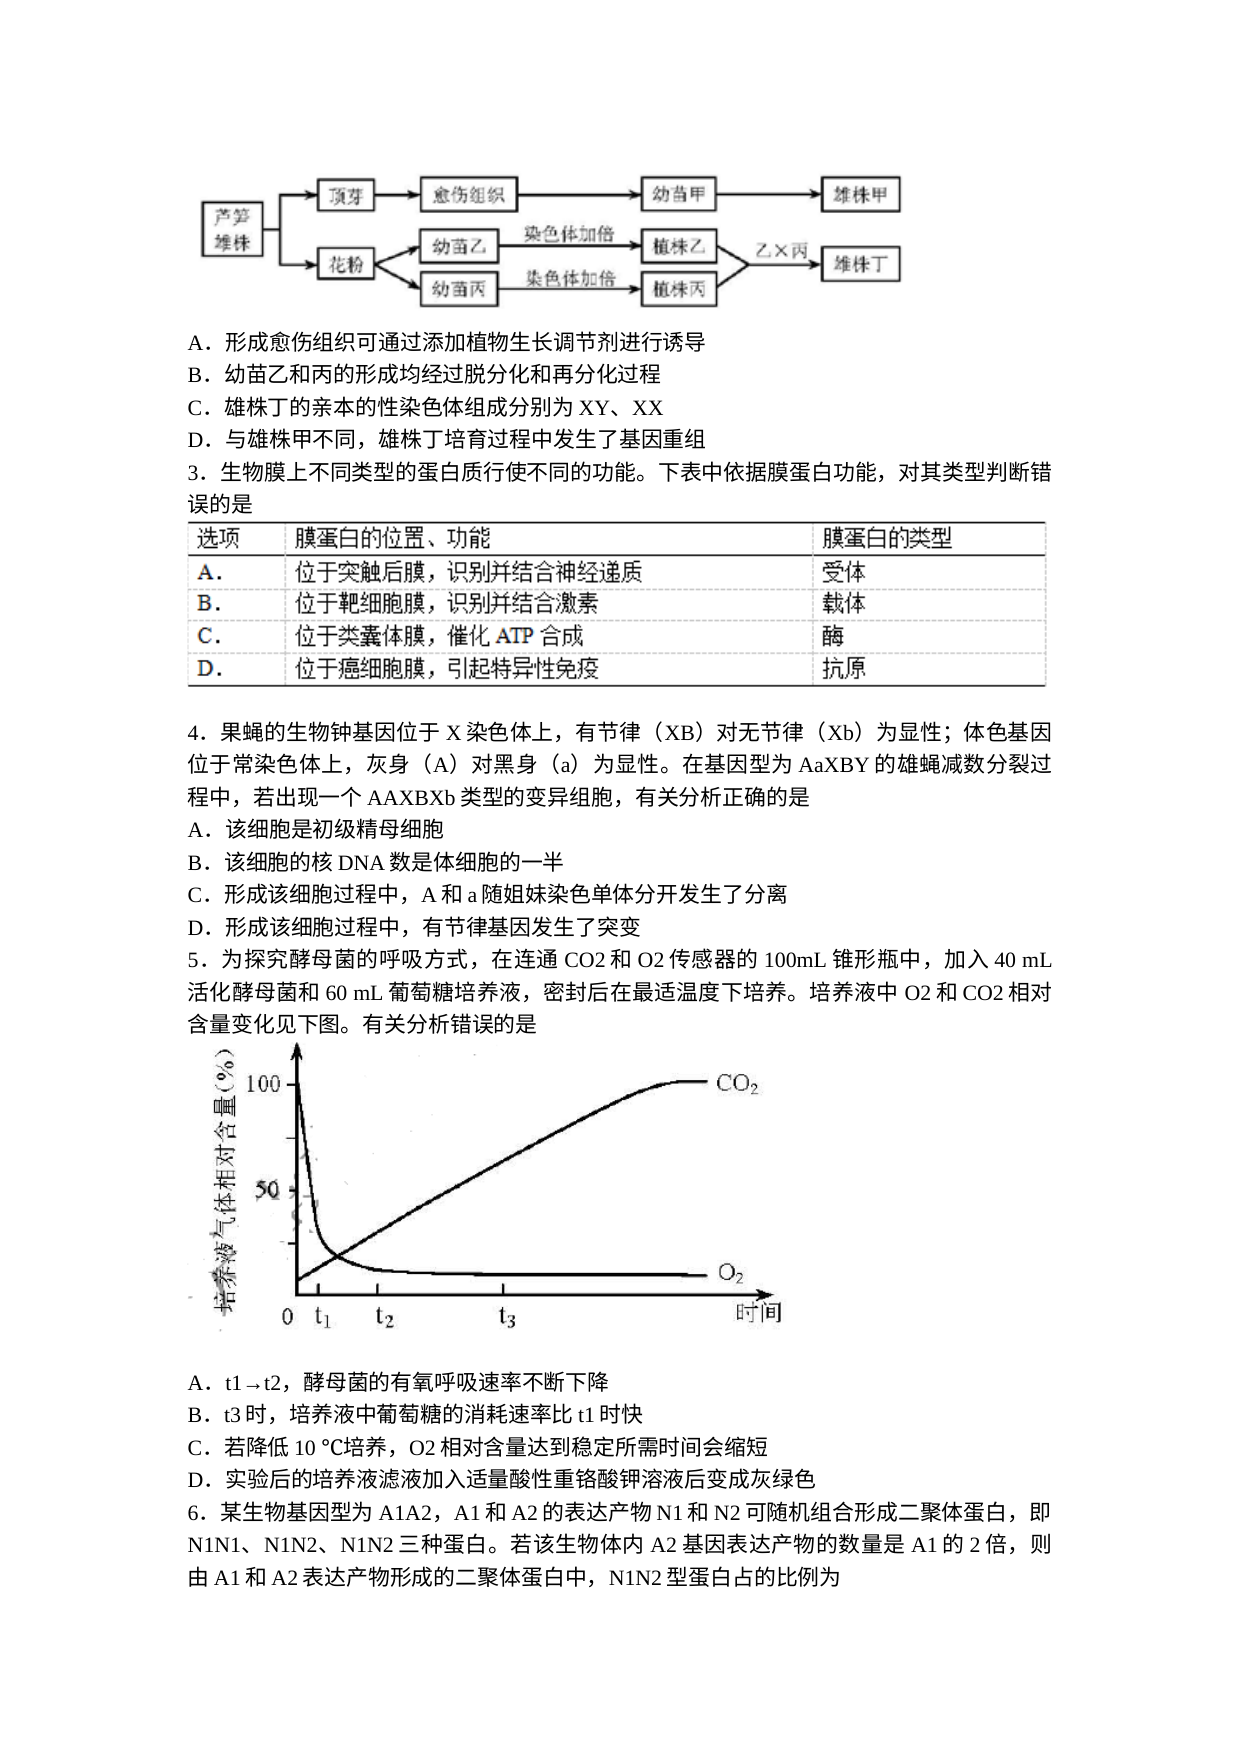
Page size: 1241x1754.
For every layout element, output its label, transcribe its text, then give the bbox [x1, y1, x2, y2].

text A．形成愈伤组织可通过添加植物生长调节剂进行诱导 B．幼苗乙和丙的形成均经过脱分化和再分化过程 C．雄株丁的亲本的性染色体组成分别为XY、XX [187, 324, 1053, 422]
picture [187, 519, 1053, 690]
text D．与雄株甲不同，雄株丁培育过程中发生了基因重组 [187, 422, 1053, 454]
picture [187, 1039, 843, 1340]
text D．形成该细胞过程中，有节律基因发生了突变 [187, 909, 1053, 942]
text A．该细胞是初级精母细胞 B．该细胞的核DNA数是体细胞的一半 C．形成该细胞过程中，A和a随姐妹染色单体分开发生了分离 [187, 812, 1053, 909]
text 6．某生物基因型为A1A2，A1和A2的表达产物N1和N2可随机组合形成二聚体蛋白，即N1N1、N1N2、N1N2三种蛋白。若该生物体内A2基因表达产物的数量是A1的2倍，则由A1和A2表达产物形成的二聚体蛋白中，N1N2型蛋白占的比例为 [187, 1494, 1053, 1592]
text D．实验后的培养液滤液加入适量酸性重铬酸钾溶液后变成灰绿色 [187, 1462, 1053, 1494]
text 4．果蝇的生物钟基因位于X染色体上，有节律（XB）对无节律（Xb）为显性；体色基因位于常染色体上，灰身（A）对黑身（a）为显性。在基因型为AaXBY的雄蝇减数分裂过程中，若出现一个AAXBXb类型的变异组胞，有关分析正确的是 [187, 714, 1053, 812]
text 3．生物膜上不同类型的蛋白质行使不同的功能。下表中依据膜蛋白功能，对其类型判断错误的是 [187, 454, 1053, 519]
text 5．为探究酵母菌的呼吸方式，在连通CO2和O2传感器的100mL锥形瓶中，加入40 mL活化酵母菌和60 mL葡萄糖培养液，密封后在最适温度下培养。培养液中O2和CO2相对含量变化见下图。有关分析错误的是 [187, 942, 1053, 1039]
text A．t1→t2，酵母菌的有氧呼吸速率不断下降 B．t3时，培养液中葡萄糖的消耗速率比t1时快 C．若降低10 ℃培养，O2相对含量达到稳定所需时间会缩短 [187, 1364, 1053, 1462]
picture [187, 162, 918, 320]
